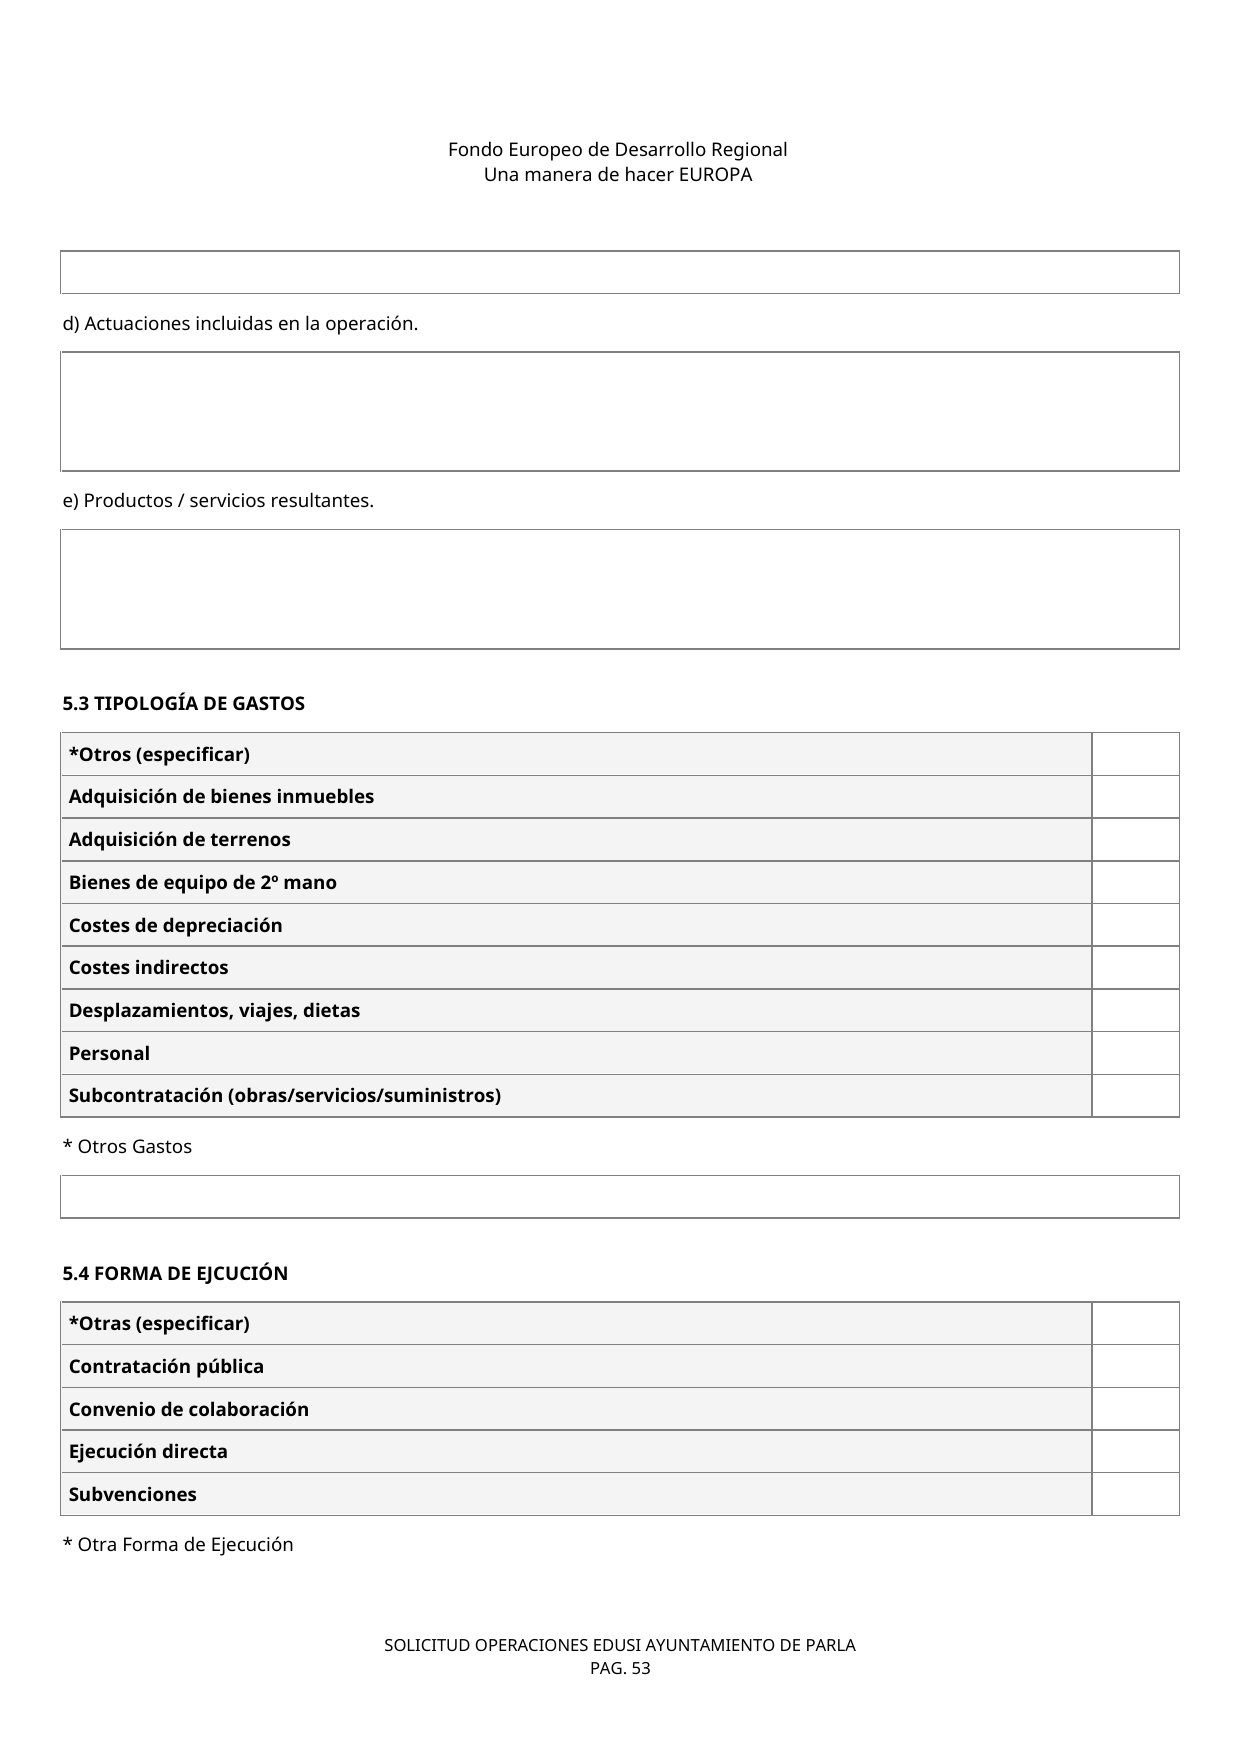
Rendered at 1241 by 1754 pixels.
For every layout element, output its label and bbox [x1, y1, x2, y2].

table_header [59, 249, 1181, 1574]
